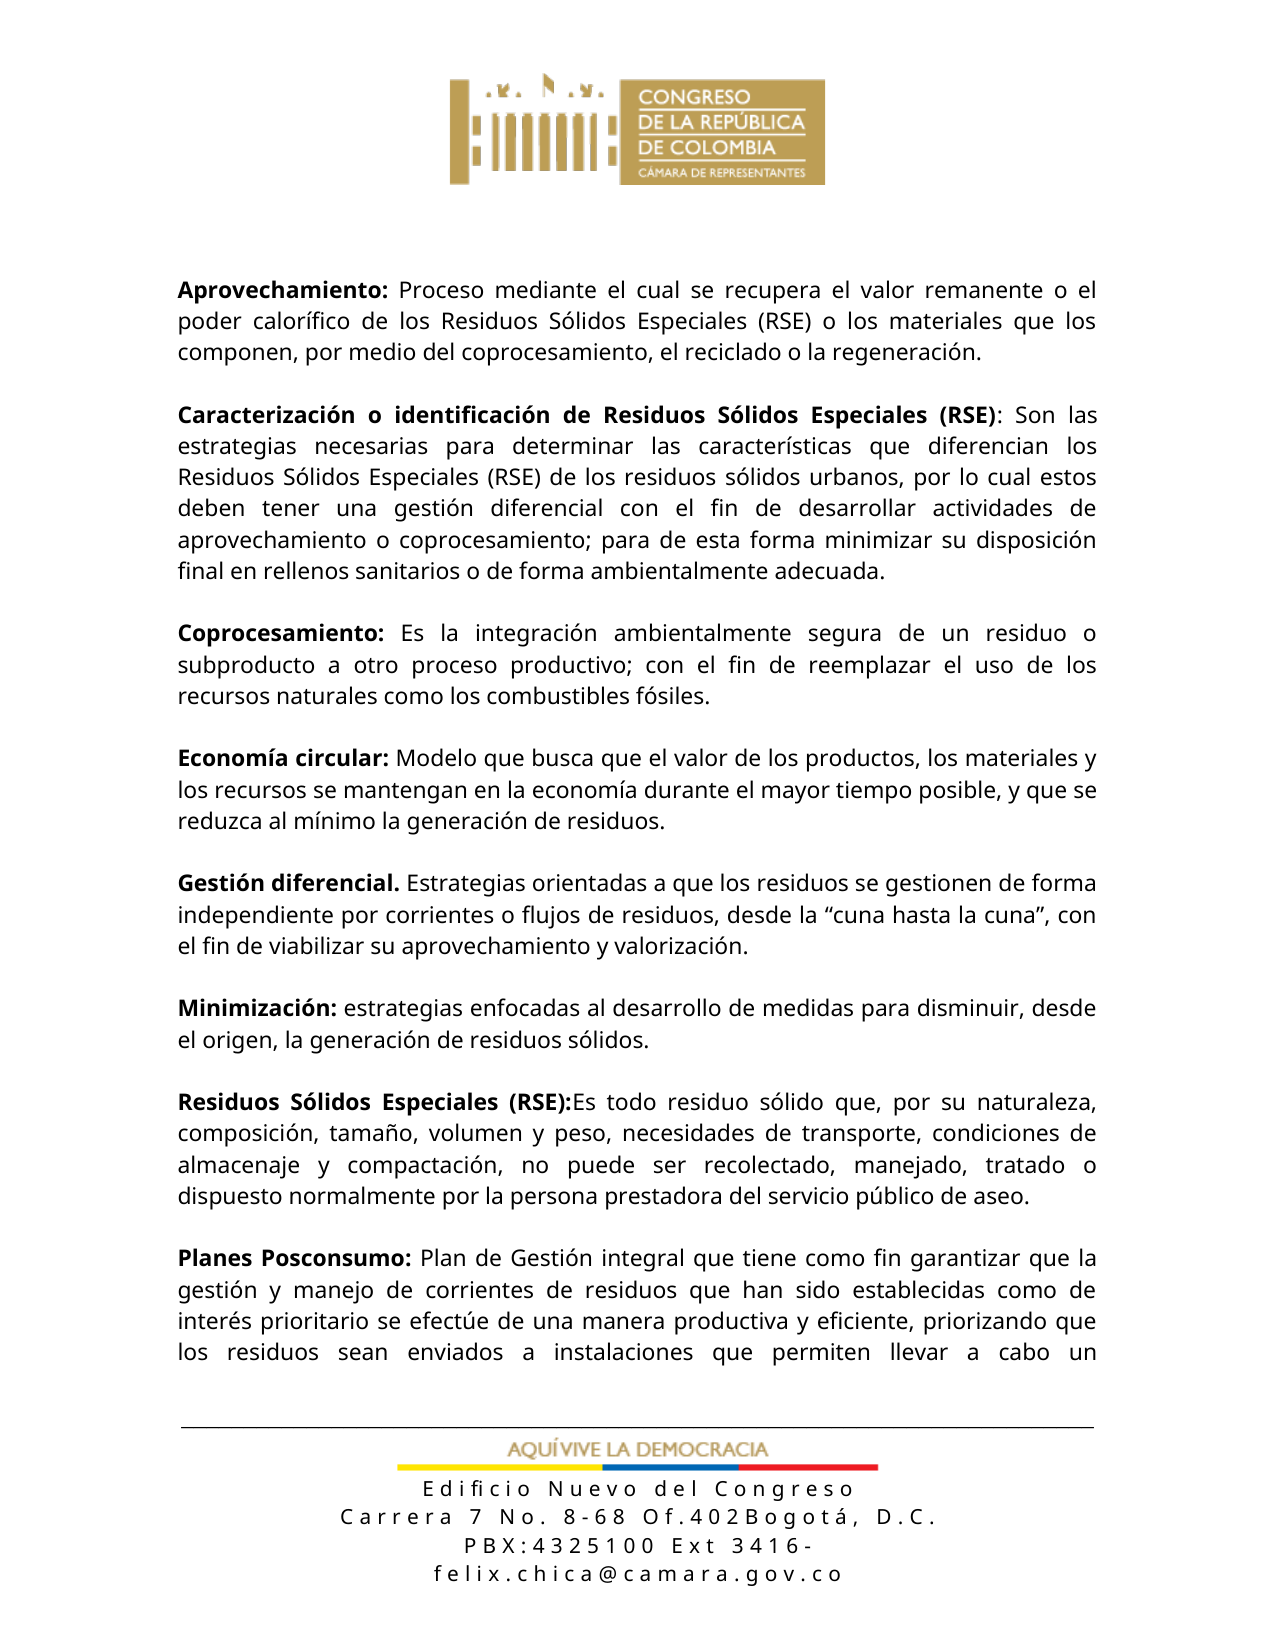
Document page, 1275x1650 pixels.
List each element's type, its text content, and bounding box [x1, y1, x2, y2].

text Aprovechamiento: Proceso mediante el cual se recupera el valor remanente o el poder calorífico de los Residuos Sólidos Especiales (RSE) o los materiales que los componen, por medio del coprocesamiento, el reciclado o la regeneración. [177, 273, 1098, 367]
text Caracterización o identificación de Residuos Sólidos Especiales (RSE): Son las estrategias necesarias para determinar las características que diferencian los Residuos Sólidos Especiales (RSE) de los residuos sólidos urbanos, por lo cual estos deben tener una gestión diferencial con el fin de desarrollar actividades de aprovechamiento o coprocesamiento; para de esta forma minimizar su disposición final en rellenos sanitarios o de forma ambientalmente adecuada. [177, 398, 1098, 586]
picture [382, 1430, 893, 1474]
text Residuos Sólidos Especiales (RSE):Es todo residuo sólido que, por su naturaleza, composición, tamaño, volumen y peso, necesidades de transporte, condiciones de almacenaje y compactación, no puede ser recolectado, manejado, tratado o dispuesto normalmente por la persona prestadora del servicio público de aseo. [177, 1086, 1098, 1211]
picture [449, 73, 826, 185]
text Gestión diferencial. Estrategias orientadas a que los residuos se gestionen de forma independiente por corrientes o flujos de residuos, desde la “cuna hasta la cuna”, con el fin de viabilizar su aprovechamiento y valorización. [177, 867, 1098, 961]
text Economía circular: Modelo que busca que el valor de los productos, los materiales y los recursos se mantengan en la economía durante el mayor tiempo posible, y que se reduzca al mínimo la generación de residuos. [177, 742, 1098, 836]
text Minimización: estrategias enfocadas al desarrollo de medidas para disminuir, desde el origen, la generación de residuos sólidos. [177, 992, 1098, 1055]
text Coprocesamiento: Es la integración ambientalmente segura de un residuo o subproducto a otro proceso productivo; con el fin de reemplazar el uso de los recursos naturales como los combustibles fósiles. [177, 617, 1098, 711]
